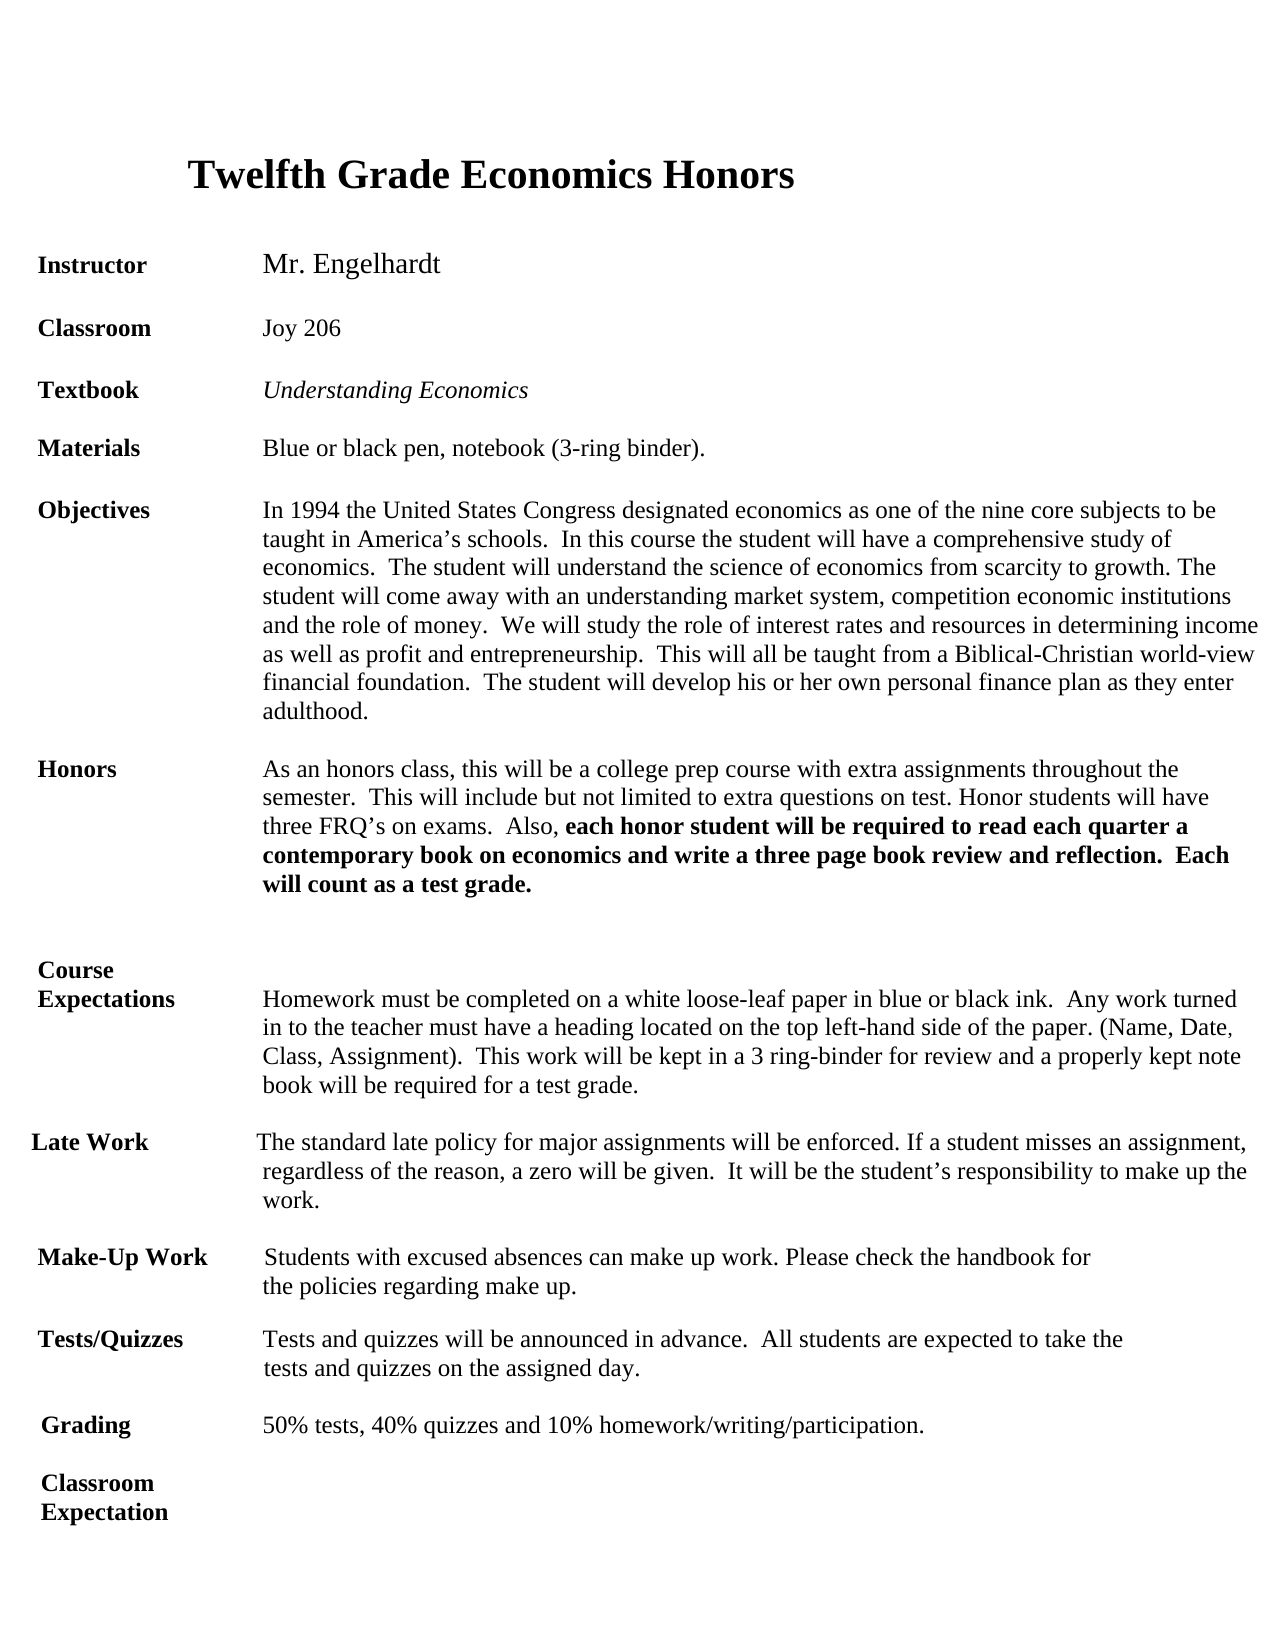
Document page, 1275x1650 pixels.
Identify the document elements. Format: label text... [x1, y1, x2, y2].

text Tests/Quizzes Tests and quizzes will be announced in advance. All students are expected to take the [9, 1324, 1256, 1353]
text Class, Assignment). This work will be kept in a 3 ring-binder for review and a properly kept note book will be required for a test grade. [262, 1041, 1275, 1099]
text Materials Blue or black pen, notebook (3-ring binder). [37, 433, 1087, 461]
text the policies regarding make up. [0, 1271, 1275, 1300]
text Course [37, 955, 1237, 984]
text Honors As an honors class, this will be a college prep course with extra assignments throughout the semester. This will include but not limited to extra questions on test. Honor students will have three FRQ’s on exams. Also, each honor student will be required to read each quarter a contemporary book on economics and write a three page book review and reflection. Each will count as a test grade. [37, 754, 1266, 897]
text Grading 50% tests, 40% quizzes and 10% homework/writing/participation. [9, 1410, 1256, 1439]
text tests and quizzes on the assigned day. [9, 1353, 1256, 1382]
text Classroom Joy 206 [37, 313, 1087, 342]
text Objectives In 1994 the United States Congress designated economics as one of the nine core subjects to be taught in America’s schools. In this course the student will have a comprehensive study of economics. The student will understand the science of economics from scarcity to growth. The student will come away with an understanding market system, competition economic institutions and the role of money. We will study the role of interest rates and resources in determining income as well as profit and entrepreneurship. This will all be taught from a Biblical-Christian world-view financial foundation. The student will develop his or her own personal finance plan as they enter adulthood. [37, 495, 1266, 725]
text Textbook Understanding Economics [37, 375, 1087, 404]
text Expectation [41, 1497, 1256, 1525]
text regardless of the reason, a zero will be given. It will be the student’s responsibility to make up the [0, 1156, 1275, 1185]
text work. [0, 1185, 1275, 1214]
text Late Work The standard late policy for major assignments will be enforced. If a student misses an assignment, [0, 1127, 1275, 1156]
text Classroom [41, 1468, 1256, 1497]
text Expectations Homework must be completed on a white loose-leaf paper in blue or black ink. Any work turned in to the teacher must have a heading located on the top left-hand side of the paper. (Name, Date, [37, 984, 1237, 1041]
text Instructor Mr. Engelhardt [37, 246, 1087, 279]
text Make-Up Work Students with excused absences can make up work. Please check the handbook for [0, 1242, 1275, 1271]
subtitle Twelfth Grade Economics Honors [187, 150, 1177, 198]
